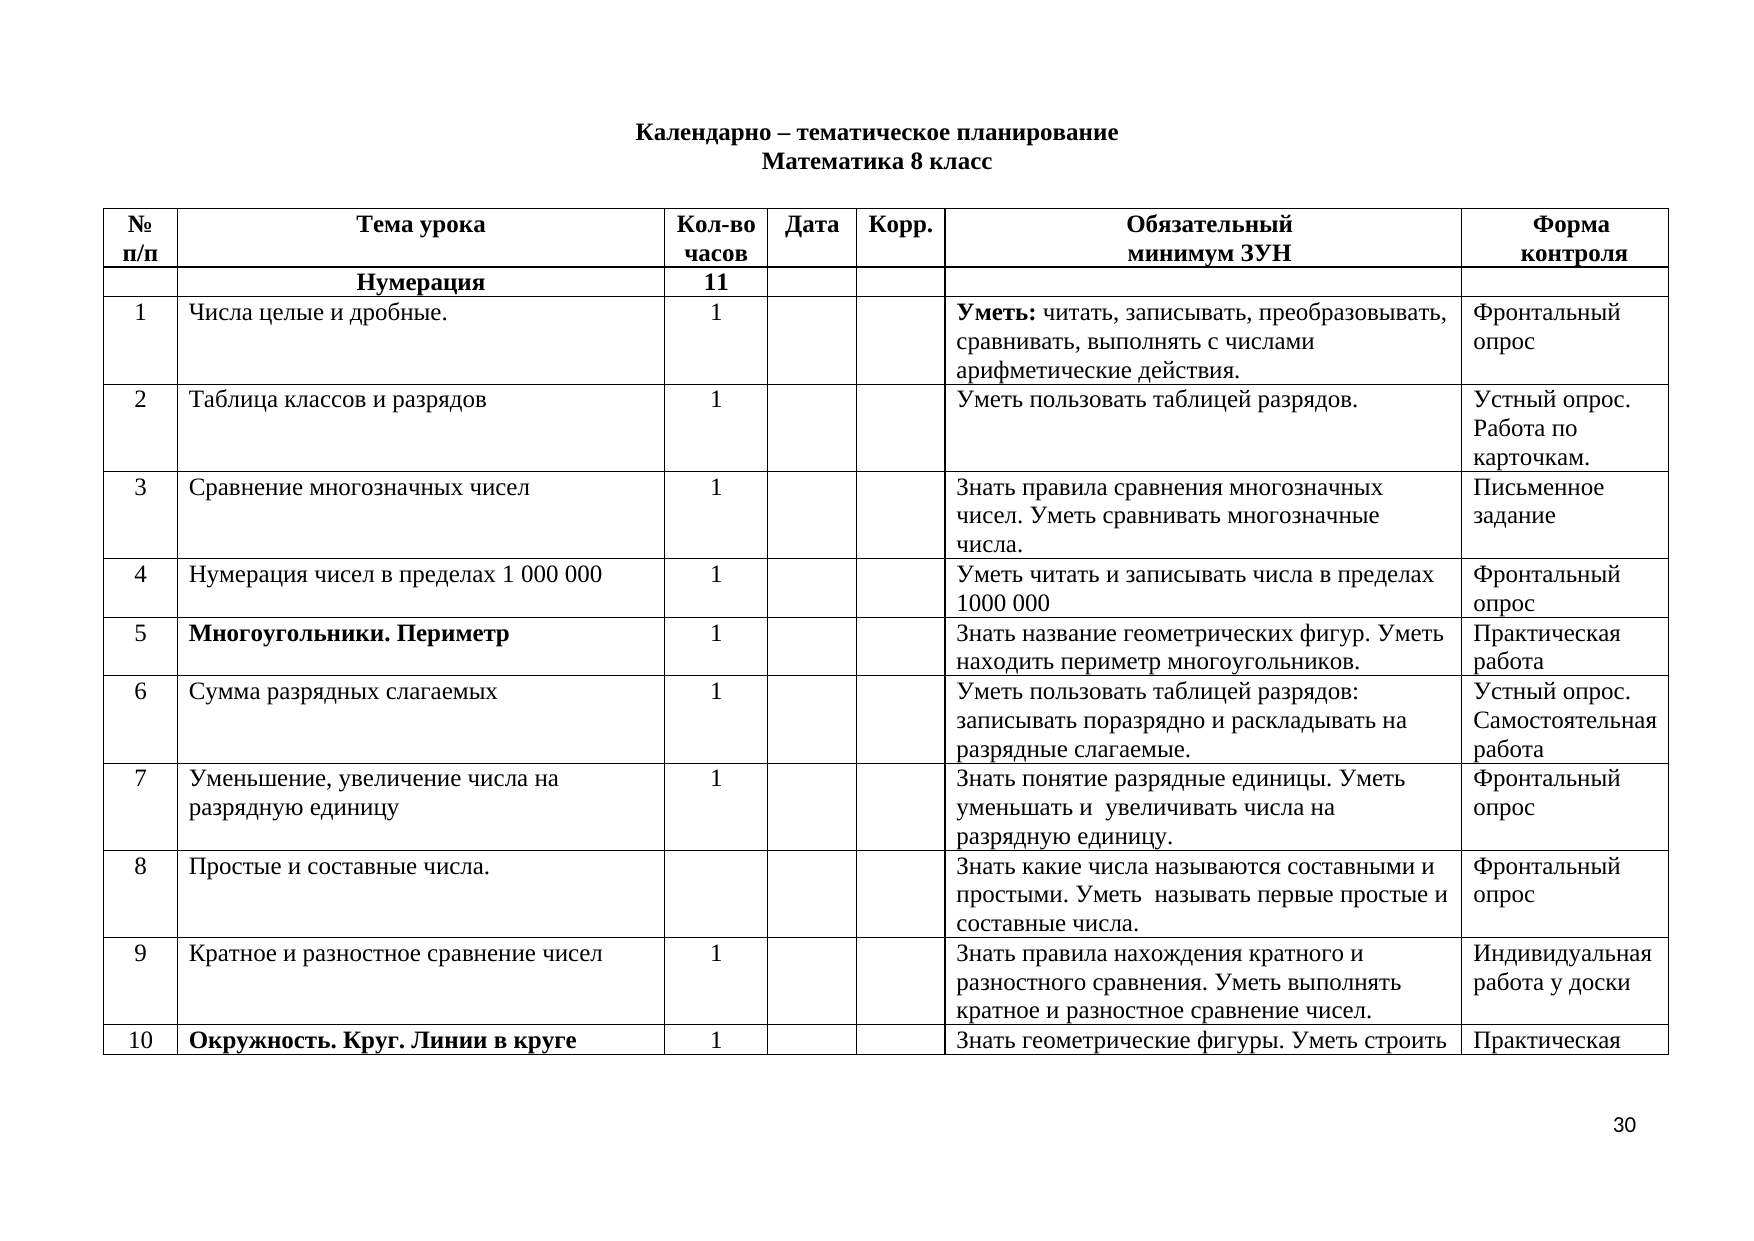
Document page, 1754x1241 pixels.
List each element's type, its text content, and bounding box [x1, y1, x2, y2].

table_cell Уменьшение, увеличение числа на разрядную единицу [178, 764, 664, 850]
table_cell Устный опрос. Работа по карточкам. [1462, 385, 1668, 471]
table_cell 8 [104, 851, 177, 937]
table_header Форма контроля [1462, 209, 1668, 266]
table_cell [768, 472, 856, 558]
table_cell 1 [665, 618, 767, 675]
table_cell [768, 297, 856, 383]
table_cell Уметь пользовать таблицей разрядов. [946, 385, 1461, 471]
table_cell [857, 764, 944, 850]
table_cell 1 [104, 297, 177, 383]
table_cell [857, 618, 944, 675]
table_cell 1 [665, 938, 767, 1024]
table_cell Знать понятие разрядные единицы. Уметь уменьшать и увеличивать числа на разрядную единицу. [946, 764, 1461, 850]
table_header Тема урока [178, 209, 664, 266]
table_cell 1 [665, 297, 767, 383]
table_cell Фронтальный опрос [1462, 851, 1668, 937]
table_cell 1 [665, 676, 767, 762]
table_cell 1 [665, 764, 767, 850]
table_header Дата [768, 209, 856, 266]
table_cell [857, 297, 944, 383]
table_cell [768, 676, 856, 762]
table_cell Фронтальный опрос [1462, 559, 1668, 617]
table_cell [178, 1025, 664, 1054]
table_cell Знать правила сравнения многозначных чисел. Уметь сравнивать многозначные числа. [946, 472, 1461, 558]
table_cell 4 [104, 559, 177, 617]
table_cell Кратное и разностное сравнение чисел [178, 938, 664, 1024]
table_cell [857, 268, 944, 296]
table_cell [768, 268, 856, 296]
table_cell [768, 938, 856, 1024]
table_cell [857, 851, 944, 937]
table_cell Знать название геометрических фигур. Уметь находить периметр многоугольников. [946, 618, 1461, 675]
table_header Корр. [857, 209, 944, 266]
table_cell Знать какие числа называются составными и простыми. Уметь называть первые простые и составные числа. [946, 851, 1461, 937]
table_cell [857, 1025, 944, 1054]
table_cell 11 [665, 268, 767, 296]
table_cell [104, 268, 177, 296]
table_cell Письменное задание [1462, 472, 1668, 558]
table_cell Сумма разрядных слагаемых [178, 676, 664, 762]
table_cell 1 [665, 385, 767, 471]
table_cell Сравнение многозначных чисел [178, 472, 664, 558]
table_cell 3 [104, 472, 177, 558]
table_header Обязательный минимум ЗУН [946, 209, 1461, 266]
table_cell [768, 1025, 856, 1054]
table_cell Фронтальный опрос [1462, 297, 1668, 383]
table_cell Практическая работа [1462, 1025, 1668, 1054]
table_cell Числа целые и дробные. [178, 297, 664, 383]
text Математика 8 класс [118, 146, 1636, 175]
table_cell 10 [104, 1025, 177, 1054]
table_cell Знать правила нахождения кратного и разностного сравнения. Уметь выполнять кратное и разностное сравнение чисел. [946, 938, 1461, 1024]
table_cell Многоугольники. Периметр [178, 618, 664, 675]
table_cell [768, 559, 856, 617]
table_cell 5 [104, 618, 177, 675]
table_cell [857, 559, 944, 617]
table_header № п/п [104, 209, 177, 266]
table_cell 1 [665, 472, 767, 558]
table_cell [768, 618, 856, 675]
table_cell 7 [104, 764, 177, 850]
table_cell 1 [665, 559, 767, 617]
table_cell Уметь пользовать таблицей разрядов: записывать поразрядно и раскладывать на разрядные слагаемые. [946, 676, 1461, 762]
table_header Кол-во часов [665, 209, 767, 266]
table_cell [946, 268, 1461, 296]
table_cell [857, 385, 944, 471]
table_cell 2 [104, 385, 177, 471]
text Календарно – тематическое планирование [118, 117, 1636, 146]
table_cell Уметь: читать, записывать, преобразовывать, сравнивать, выполнять с числами арифметические действия. [946, 297, 1461, 383]
table_cell [857, 472, 944, 558]
table_cell 1 [665, 1025, 767, 1054]
table_cell Простые и составные числа. [178, 851, 664, 937]
table_cell Уметь читать и записывать числа в пределах 1000 000 [946, 559, 1461, 617]
table_cell Практическая работа [1462, 618, 1668, 675]
table_cell Таблица классов и разрядов [178, 385, 664, 471]
table_cell [857, 676, 944, 762]
table_cell [768, 851, 856, 937]
table_cell [768, 764, 856, 850]
table_cell 9 [104, 938, 177, 1024]
table_cell Нумерация [178, 268, 664, 296]
table_cell [857, 938, 944, 1024]
table_cell Фронтальный опрос [1462, 764, 1668, 850]
table_cell Устный опрос. Самостоятельная работа [1462, 676, 1668, 762]
table_cell [1462, 268, 1668, 296]
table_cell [946, 1025, 1461, 1054]
table_cell [768, 385, 856, 471]
table_cell [665, 851, 767, 937]
table_cell 6 [104, 676, 177, 762]
table_cell Нумерация чисел в пределах 1 000 000 [178, 559, 664, 617]
table_cell Индивидуальная работа у доски [1462, 938, 1668, 1024]
